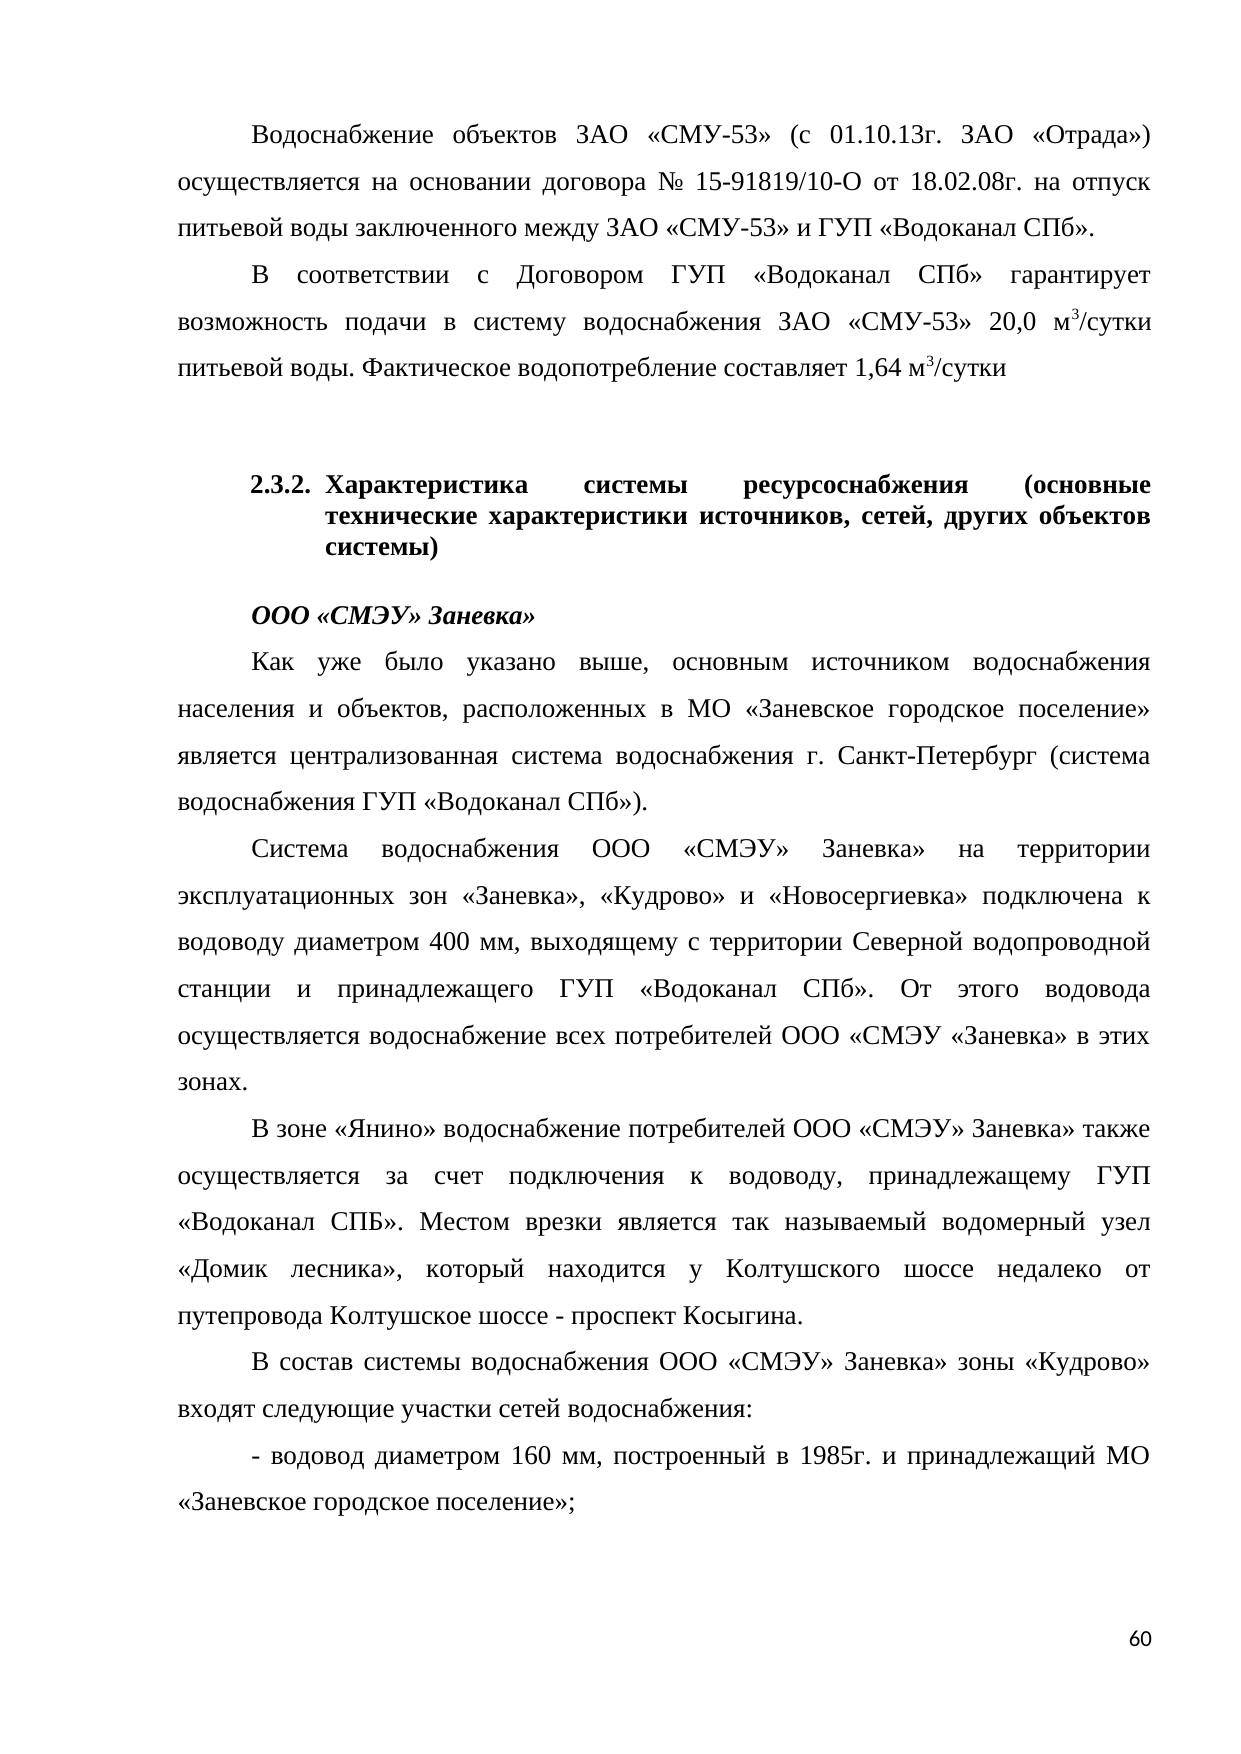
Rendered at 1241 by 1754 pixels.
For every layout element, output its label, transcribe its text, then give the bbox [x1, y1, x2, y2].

text Характеристика системы ресурсоснабжения (основные технические характеристики источников, сетей, других объектов системы) [250, 468, 1152, 561]
text В зоне «Янино» водоснабжение потребителей ООО «СМЭУ» Заневка» также осуществляется за счет подключения к водоводу, принадлежащему ГУП «Водоканал СПБ». Местом врезки является так называемый водомерный узел «Домик лесника», который находится у Колтушского шоссе недалеко от путепровода Колтушское шоссе - проспект Косыгина. [177, 1112, 1152, 1330]
text Как уже было указано выше, основным источником водоснабжения населения и объектов, расположенных в МО «Заневское городское поселение» является централизованная система водоснабжения г. Санкт-Петербург (система водоснабжения ГУП «Водоканал СПб»). [177, 645, 1152, 817]
text - водовод диаметром 160 мм, построенный в 1985г. и принадлежащий МО «Заневское городское поселение»; [177, 1439, 1152, 1517]
text В соответствии с Договором ГУП «Водоканал СПб» гарантирует возможность подачи в систему водоснабжения ЗАО «СМУ-53» 20,0 м3/сутки питьевой воды. Фактическое водопотребление составляет 1,64 м3/сутки [177, 258, 1152, 383]
text В состав системы водоснабжения ООО «СМЭУ» Заневка» зоны «Кудрово» входят следующие участки сетей водоснабжения: [177, 1345, 1152, 1423]
text ООО «СМЭУ» Заневка» [177, 599, 1152, 630]
text Водоснабжение объектов ЗАО «СМУ-53» (с 01.10.13г. ЗАО «Отрада») осуществляется на основании договора № 15-91819/10-О от 18.02.08г. на отпуск питьевой воды заключенного между ЗАО «СМУ-53» и ГУП «Водоканал СПб». [177, 118, 1152, 243]
text Система водоснабжения ООО «СМЭУ» Заневка» на территории эксплуатационных зон «Заневка», «Кудрово» и «Новосергиевка» подключена к водоводу диаметром 400 мм, выходящему с территории Северной водопроводной станции и принадлежащего ГУП «Водоканал СПб». От этого водовода осуществляется водоснабжение всех потребителей ООО «СМЭУ «Заневка» в этих зонах. [177, 832, 1152, 1097]
